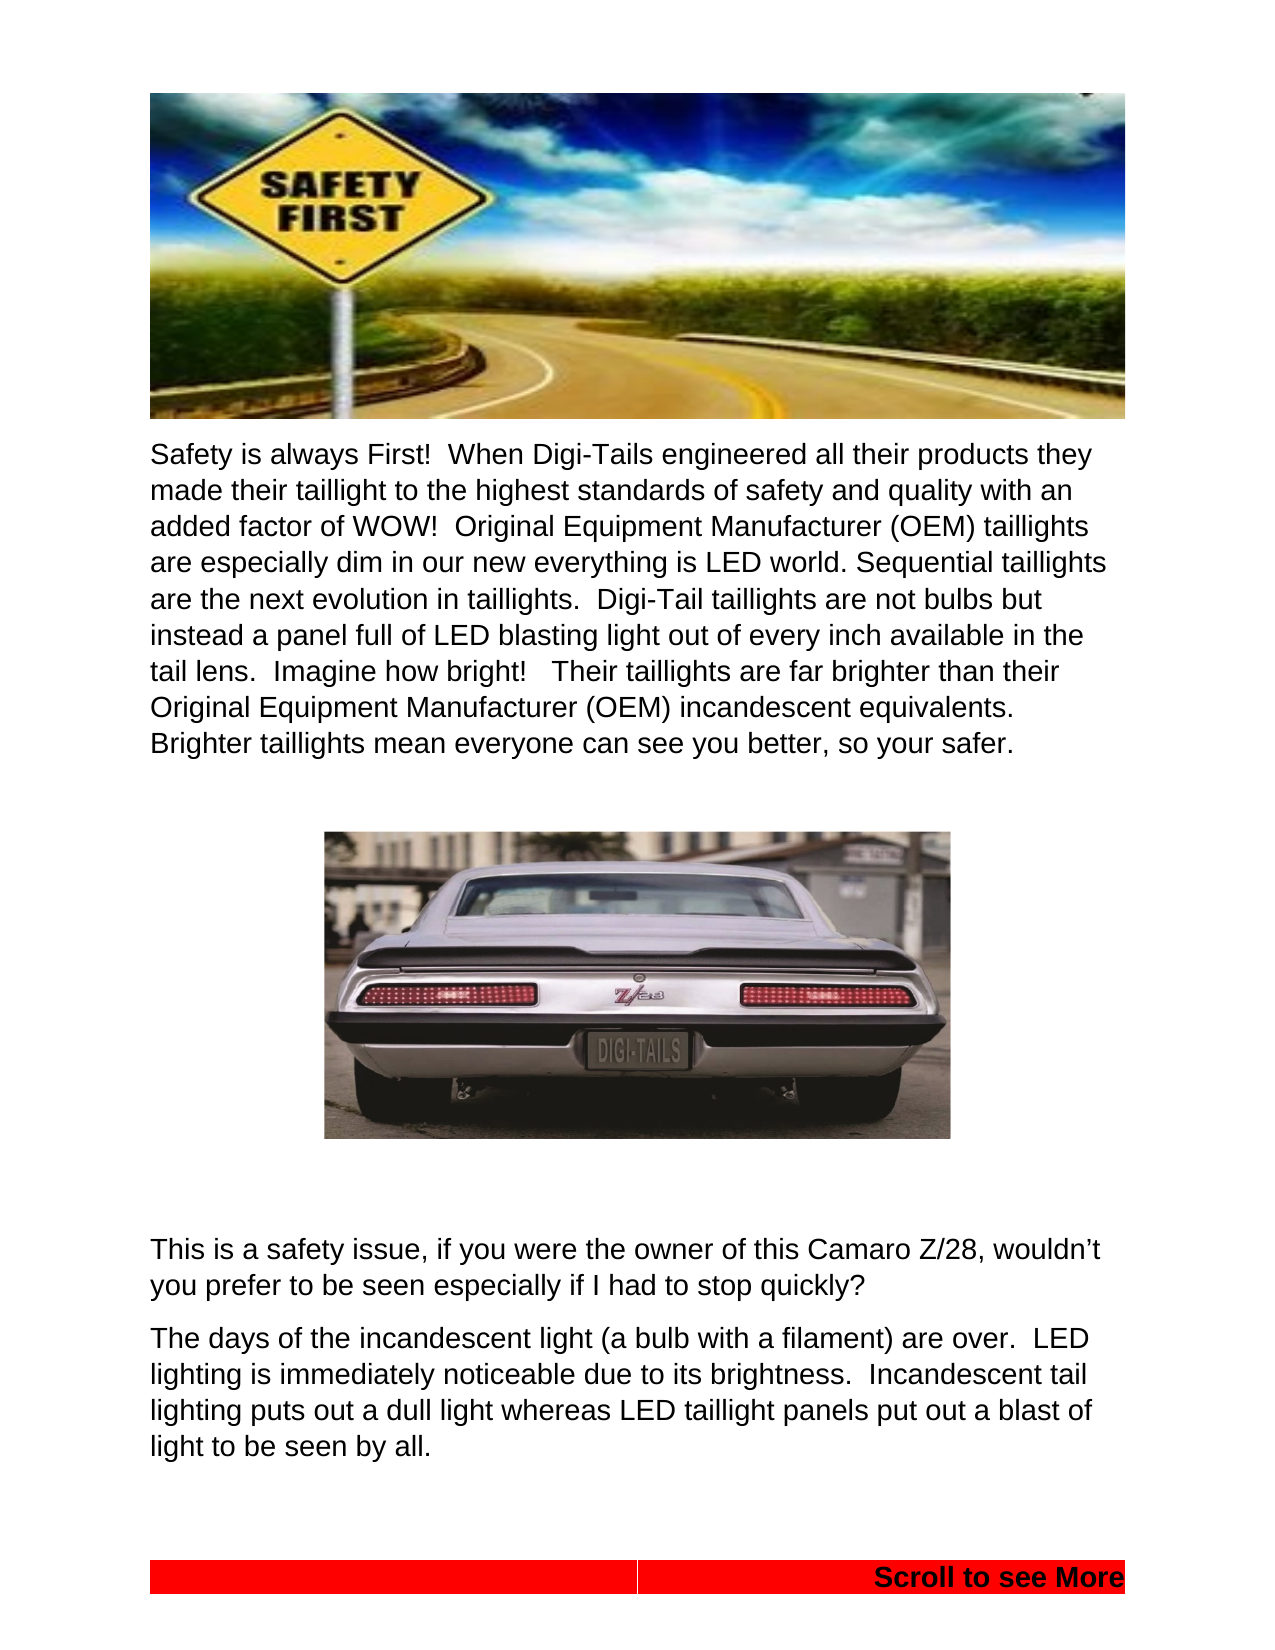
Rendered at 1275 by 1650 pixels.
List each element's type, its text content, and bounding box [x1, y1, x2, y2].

text Safety is always First! When Digi-Tails engineered all their products they made their taillight to the highest standards of safety and quality with an added factor of WOW! Original Equipment Manufacturer (OEM) taillights are especially dim in our new everything is LED world. Sequential taillights are the next evolution in taillights. Digi-Tail taillights are not bulbs but instead a panel full of LED blasting light out of every inch available in the tail lens. Imagine how bright! Their taillights are far brighter than their Original Equipment Manufacturer (OEM) incandescent equivalents. Brighter taillights mean everyone can see you better, so your safer. [150, 437, 1125, 760]
text This is a safety issue, if you were the owner of this Camaro Z/28, wouldn’t you prefer to be seen especially if I had to stop quickly? [150, 1232, 1125, 1302]
text The days of the incandescent light (a bulb with a filament) are over. LED lighting is immediately noticeable due to its brightness. Incandescent tail lighting puts out a dull light whereas LED taillight panels put out a blast of light to be seen by all. [150, 1321, 1125, 1463]
picture [324, 831, 951, 1139]
